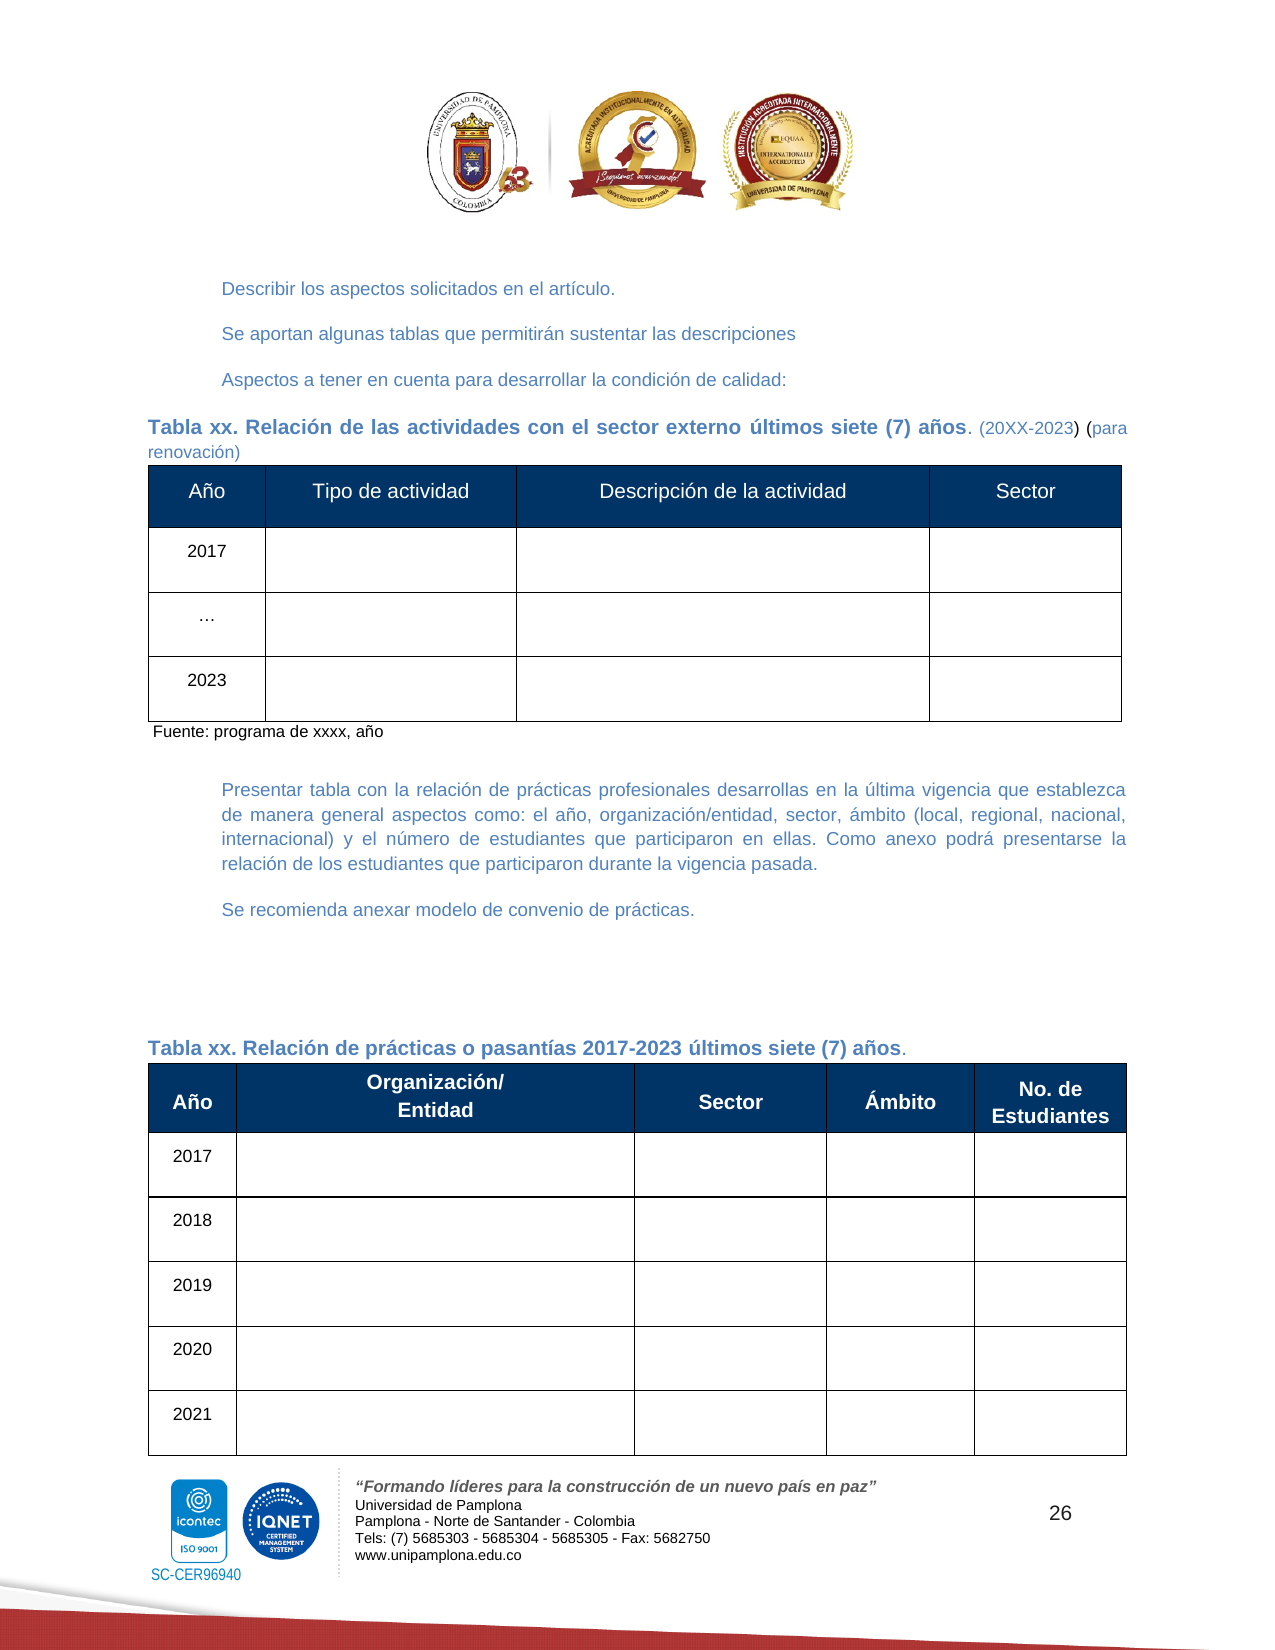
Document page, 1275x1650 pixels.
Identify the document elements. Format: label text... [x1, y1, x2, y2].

table_header Ámbito [827, 1064, 974, 1132]
table_cell [635, 1262, 826, 1326]
text Aspectos a tener en cuenta para desarrollar la condición de calidad: [148, 369, 1127, 390]
picture [0, 1476, 1275, 1650]
table_cell 2023 [149, 657, 265, 721]
table_cell [975, 1327, 1126, 1390]
table_header Año [149, 466, 265, 527]
table_header Sector [930, 466, 1121, 527]
table_cell [827, 1262, 974, 1326]
text Presentar tabla con la relación de prácticas profesionales desarrollas en la última vigencia que establezca de manera general aspectos como: el año, organización/entidad, sector, ámbito (local, regional, nacional, internacional) y el número de estudiantes que participaron en ellas. Como anexo podrá presentarse la relación de los estudiantes que participaron durante la vigencia pasada. [221, 778, 1127, 874]
table_cell [635, 1133, 826, 1196]
table_cell 2017 [149, 528, 265, 592]
table_cell [827, 1327, 974, 1390]
table_cell [975, 1262, 1126, 1326]
text Describir los aspectos solicitados en el artículo. [148, 278, 1127, 299]
table_cell [975, 1198, 1126, 1261]
table_cell [930, 593, 1121, 656]
table_header Año [149, 1064, 236, 1132]
table_cell [635, 1198, 826, 1261]
table_cell [827, 1391, 974, 1455]
table_cell [827, 1198, 974, 1261]
table_cell … [149, 593, 265, 656]
table_cell 2017 [149, 1133, 236, 1196]
picture [383, 86, 892, 225]
table_cell [266, 593, 516, 656]
table_cell [517, 528, 929, 592]
table_cell [930, 657, 1121, 721]
text Fuente: programa de xxxx, año [148, 722, 1127, 741]
text Se recomienda anexar modelo de convenio de prácticas. [221, 898, 1127, 920]
table_header Sector [635, 1064, 826, 1132]
table_cell [975, 1391, 1126, 1455]
table_cell [975, 1133, 1126, 1196]
table_cell 2018 [149, 1198, 236, 1261]
text Tabla xx. Relación de las actividades con el sector externo últimos siete (7) años. (20XX-2023) (para renovación) [148, 414, 1127, 462]
table_cell [517, 657, 929, 721]
table_cell [635, 1327, 826, 1390]
table_cell [237, 1262, 634, 1326]
table_cell 2020 [149, 1327, 236, 1390]
table_cell [827, 1133, 974, 1196]
table_cell [266, 657, 516, 721]
table_header Descripción de la actividad [517, 466, 929, 527]
table_header Organización/ Entidad [237, 1064, 634, 1132]
table_cell [517, 593, 929, 656]
table_header Tipo de actividad [266, 466, 516, 527]
text Tabla xx. Relación de prácticas o pasantías 2017-2023 últimos siete (7) años. [148, 1035, 1127, 1059]
table_cell 2019 [149, 1262, 236, 1326]
table_cell [237, 1198, 634, 1261]
table_cell [635, 1391, 826, 1455]
table_header No. de Estudiantes [975, 1064, 1126, 1132]
text Se aportan algunas tablas que permitirán sustentar las descripciones [148, 323, 1127, 345]
table_cell [930, 528, 1121, 592]
table_cell 2021 [149, 1391, 236, 1455]
table_cell [237, 1133, 634, 1196]
table_cell [266, 528, 516, 592]
table_cell [237, 1391, 634, 1455]
table_cell [237, 1327, 634, 1390]
